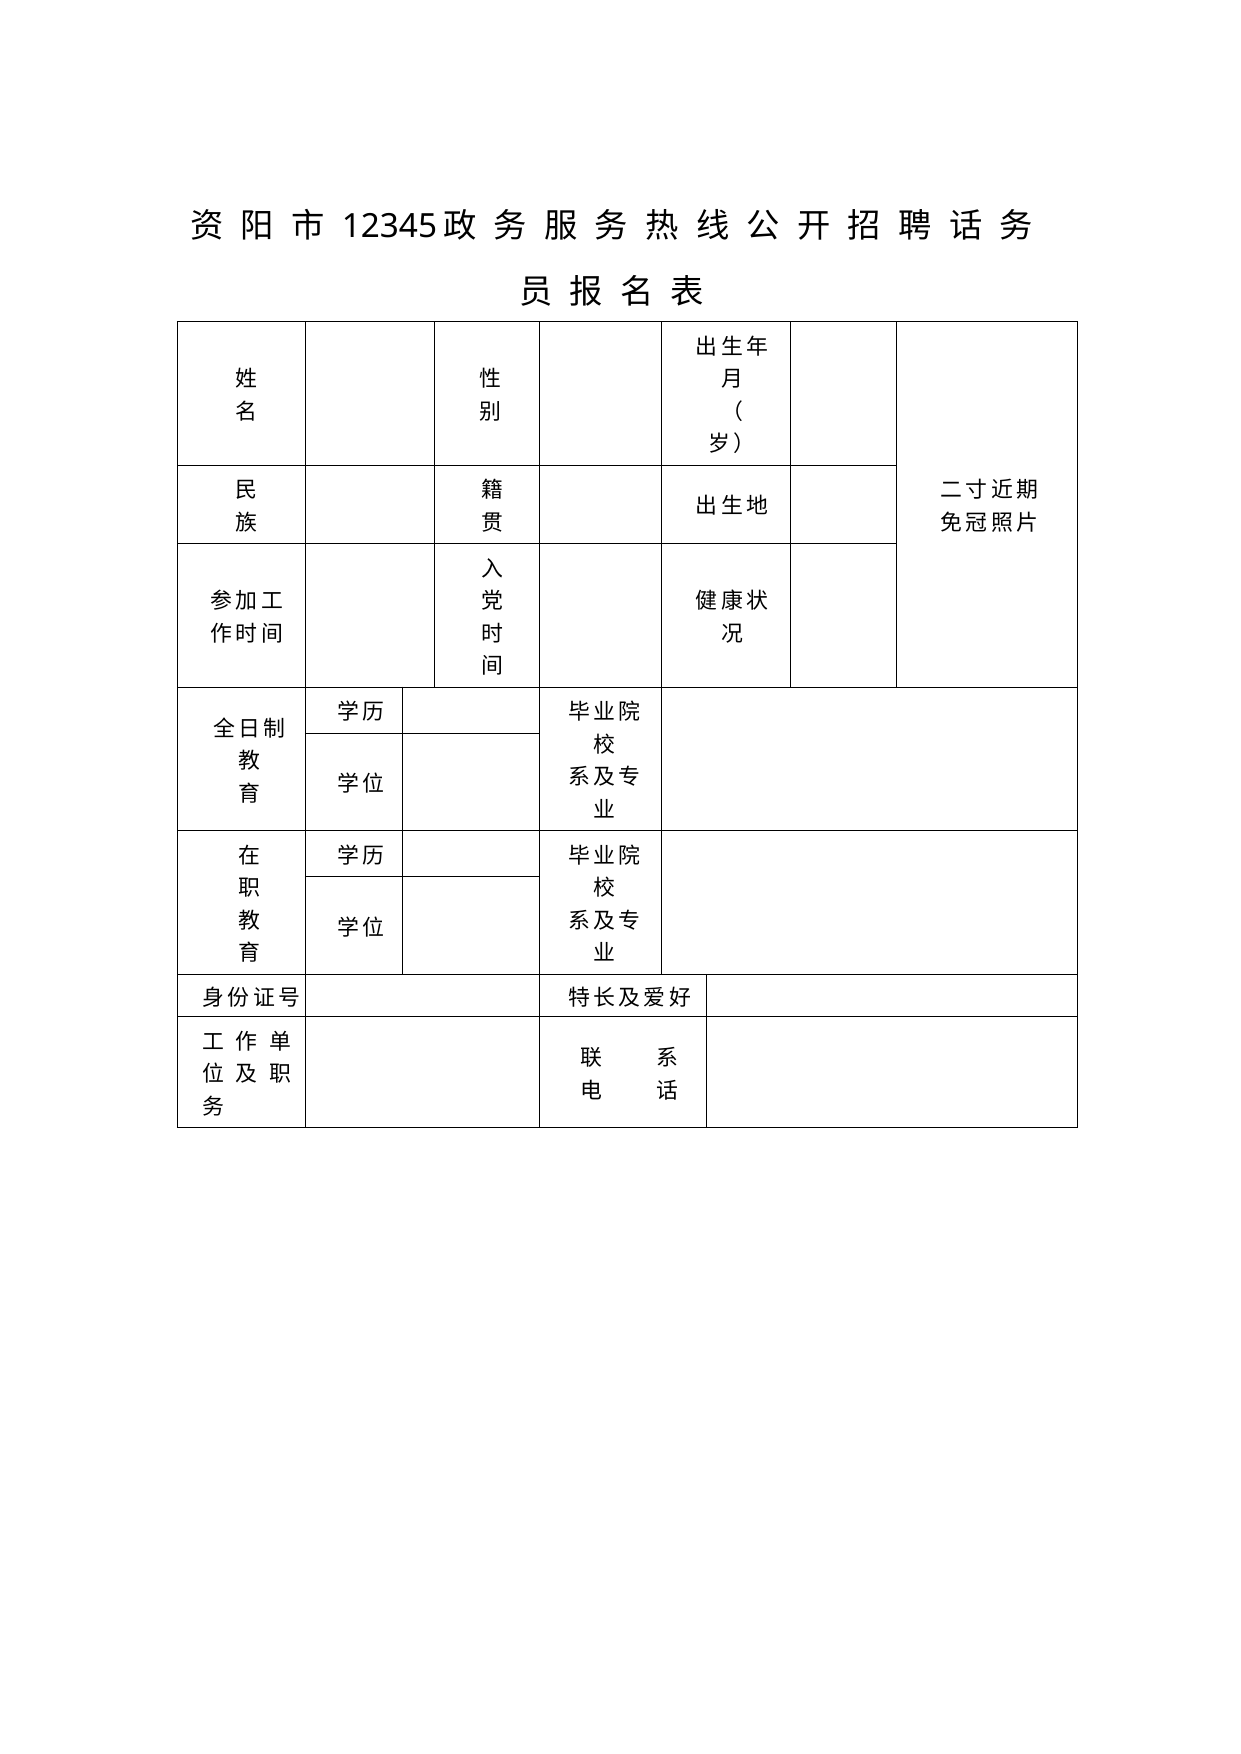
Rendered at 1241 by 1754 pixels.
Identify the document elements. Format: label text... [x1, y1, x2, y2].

table_cell 在 职 教 育 [178, 831, 305, 974]
table_cell [306, 544, 434, 687]
table_cell 学历 [306, 831, 402, 876]
table_cell 毕业院校 系及专业 [540, 831, 661, 974]
table_cell 籍 贯 [435, 466, 539, 543]
table_cell [306, 975, 539, 1016]
table_cell [791, 544, 896, 687]
table_cell [540, 544, 661, 687]
table_cell [791, 466, 896, 543]
table_cell [662, 688, 1077, 830]
table_cell 出生地 [662, 466, 790, 543]
table_cell 联 系 电 话 [540, 1017, 706, 1127]
table_cell [403, 831, 539, 876]
table_cell [306, 1017, 539, 1127]
table_cell [306, 466, 434, 543]
table_cell [403, 734, 539, 830]
table_cell [540, 466, 661, 543]
table_cell 民 族 [178, 466, 305, 543]
table_cell 入 党 时 间 [435, 544, 539, 687]
table_cell 健康状况 [662, 544, 790, 687]
table_cell [403, 688, 539, 733]
table_cell 全日制 教 育 [178, 688, 305, 830]
table_cell [707, 975, 1077, 1016]
table_header 二寸近期 免冠照片 [897, 322, 1077, 687]
table_cell 学位 [306, 877, 402, 974]
table_header 姓 名 [178, 322, 305, 464]
table_cell [707, 1017, 1077, 1127]
table_cell 学历 [306, 688, 402, 733]
table_cell 身份证号 [178, 975, 305, 1016]
text 资阳市12345政务服务热线公开招聘话务员报名表 [177, 191, 1063, 321]
table_header [306, 322, 434, 464]
table_header [791, 322, 896, 464]
table_cell [403, 877, 539, 974]
table_cell 工作单位及职务 [178, 1017, 305, 1127]
table_header [540, 322, 661, 464]
table_cell 学位 [306, 734, 402, 830]
table_cell 特长及爱好 [540, 975, 706, 1016]
table_header 出生年月 （ 岁） [662, 322, 790, 464]
table_cell 参加工 作时间 [178, 544, 305, 687]
table_header 性 别 [435, 322, 539, 464]
table_cell [662, 831, 1077, 974]
table_cell 毕业院校 系及专业 [540, 688, 661, 830]
